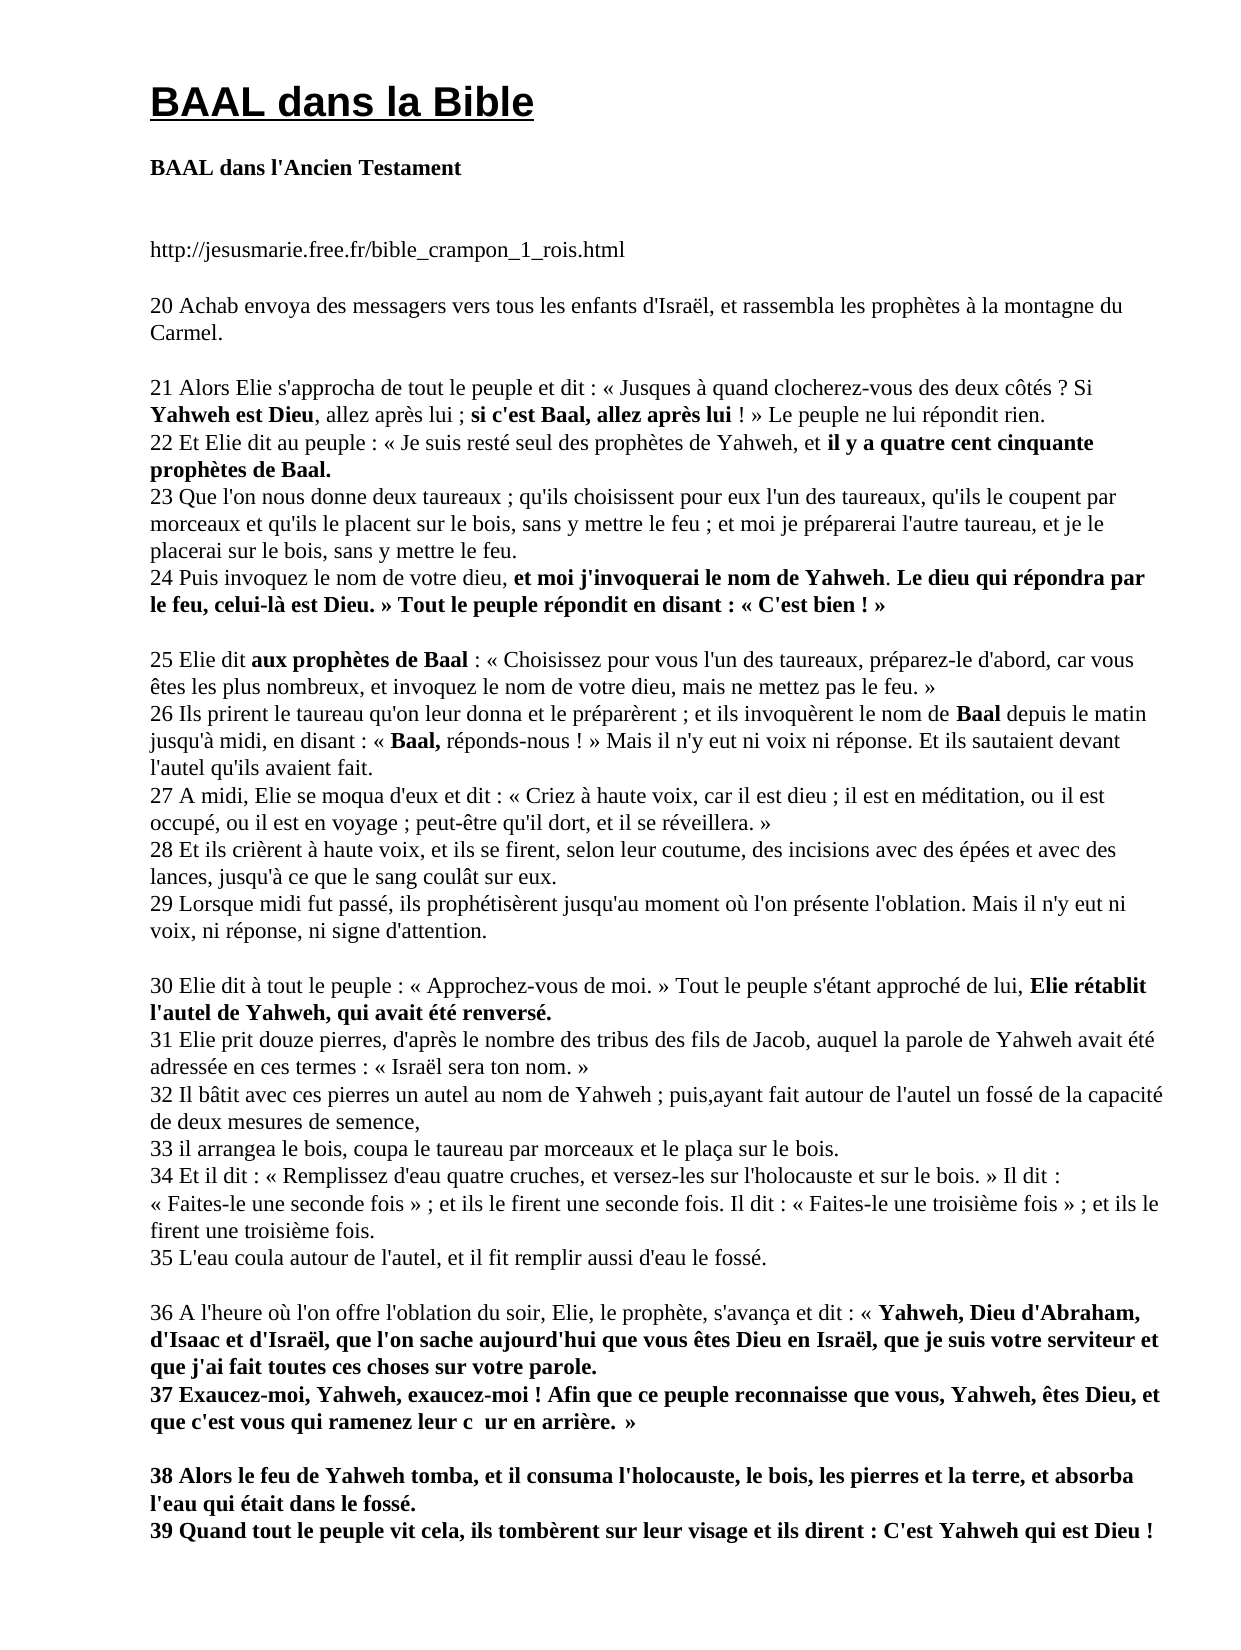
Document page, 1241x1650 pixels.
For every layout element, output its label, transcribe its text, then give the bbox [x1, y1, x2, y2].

subtitle Exaucez-moi, Yahweh, exaucez-moi ! Afin que ce peuple reconnaisse que vous, Yahweh, êtes Dieu, et que c'est vous qui ramenez leur c ur en arrière. » [150, 1381, 1162, 1434]
list Elie dit aux prophètes de Baal : « Choisissez pour vous l'un des taureaux, préparez-le d'abord, car vous êtes les plus nombreux, et invoquez le nom de votre dieu, mais ne mettez pas le feu. » [150, 646, 1136, 699]
list Alors le feu de Yahweh tomba, et il consuma l'holocauste, le bois, les pierres et la terre, et absorba l'eau qui était dans le fossé. [150, 1462, 1136, 1516]
list Elie dit à tout le peuple : « Approchez-vous de moi. » Tout le peuple s'étant approché de lui, Elie rétablit l'autel de Yahweh, qui avait été renversé. [150, 972, 1147, 1026]
text http://jesusmarie.free.fr/bible_crampon_1_rois.html [150, 237, 1120, 263]
list A l'heure où l'on offre l'oblation du soir, Elie, le prophète, s'avança et dit : « Yahweh, Dieu d'Abraham, d'Isaac et d'Israël, que l'on sache aujourd'hui que vous êtes Dieu en Israël, que je suis votre serviteur et que j'ai fait toutes ces choses sur votre parole. [150, 1299, 1161, 1380]
list Lorsque midi fut passé, ils prophétisèrent jusqu'au moment où l'on présente l'oblation. Mais il n'y eut ni voix, ni réponse, ni signe d'attention. [150, 890, 1128, 944]
list Et Elie dit au peuple : « Je suis resté seul des prophètes de Yahweh, et il y a quatre cent cinquante prophètes de Baal. [150, 428, 1095, 482]
list il arrangea le bois, coupa le taureau par morceaux et le plaça sur le bois. [150, 1135, 1176, 1161]
subtitle BAAL dans la Bible [150, 78, 1120, 126]
list Et ils crièrent à haute voix, et ils se firent, selon leur coutume, des incisions avec des épées et avec des lances, jusqu'à ce que le sang coulât sur eux. [150, 836, 1118, 889]
list Que l'on nous donne deux taureaux ; qu'ils choisissent pour eux l'un des taureaux, qu'ils le coupent par morceaux et qu'ils le placent sur le bois, sans y mettre le feu ; et moi je préparerai l'autre taureau, et je le placerai sur le bois, sans y mettre le feu. [150, 483, 1118, 563]
list Quand tout le peuple vit cela, ils tombèrent sur leur visage et ils dirent : C'est Yahweh qui est Dieu ! [150, 1517, 1176, 1543]
text « Faites-le une seconde fois » ; et ils le firent une seconde fois. Il dit : « Faites-le une troisième fois » ; et ils le firent une troisième fois. [150, 1190, 1163, 1243]
list Puis invoquez le nom de votre dieu, et moi j'invoquerai le nom de Yahweh. Le dieu qui répondra par le feu, celui-là est Dieu. » Tout le peuple répondit en disant : « C'est bien ! » [150, 564, 1146, 618]
list L'eau coula autour de l'autel, et il fit remplir aussi d'eau le fossé. [150, 1244, 1176, 1271]
list Achab envoya des messagers vers tous les enfants d'Israël, et rassembla les prophètes à la montagne du Carmel. [150, 292, 1125, 345]
list Et il dit : « Remplissez d'eau quatre cruches, et versez-les sur l'holocauste et sur le bois. » Il dit : [150, 1162, 1176, 1189]
text Yahweh est Dieu, allez après lui ; si c'est Baal, allez après lui ! » Le peuple ne lui répondit rien. [150, 401, 1120, 427]
list Il bâtit avec ces pierres un autel au nom de Yahweh ; puis,ayant fait autour de l'autel un fossé de la capacité de deux mesures de semence, [150, 1081, 1165, 1134]
list Elie prit douze pierres, d'après le nombre des tribus des fils de Jacob, auquel la parole de Yahweh avait été adressée en ces termes : « Israël sera ton nom. » [150, 1026, 1157, 1080]
list Ils prirent le taureau qu'on leur donna et le préparèrent ; et ils invoquèrent le nom de Baal depuis le matin jusqu'à midi, en disant : « Baal, réponds-nous ! » Mais il n'y eut ni voix ni réponse. Et ils sautaient devant l'autel qu'ils avaient fait. [150, 700, 1147, 781]
list A midi, Elie se moqua d'eux et dit : « Criez à haute voix, car il est dieu ; il est en méditation, ou il est occupé, ou il est en voyage ; peut-être qu'il dort, et il se réveillera. » [150, 782, 1105, 835]
list Alors Elie s'approcha de tout le peuple et dit : « Jusques à quand clocherez-vous des deux côtés ? Si [150, 373, 1176, 400]
subtitle BAAL dans l'Ancien Testament [150, 154, 1120, 180]
